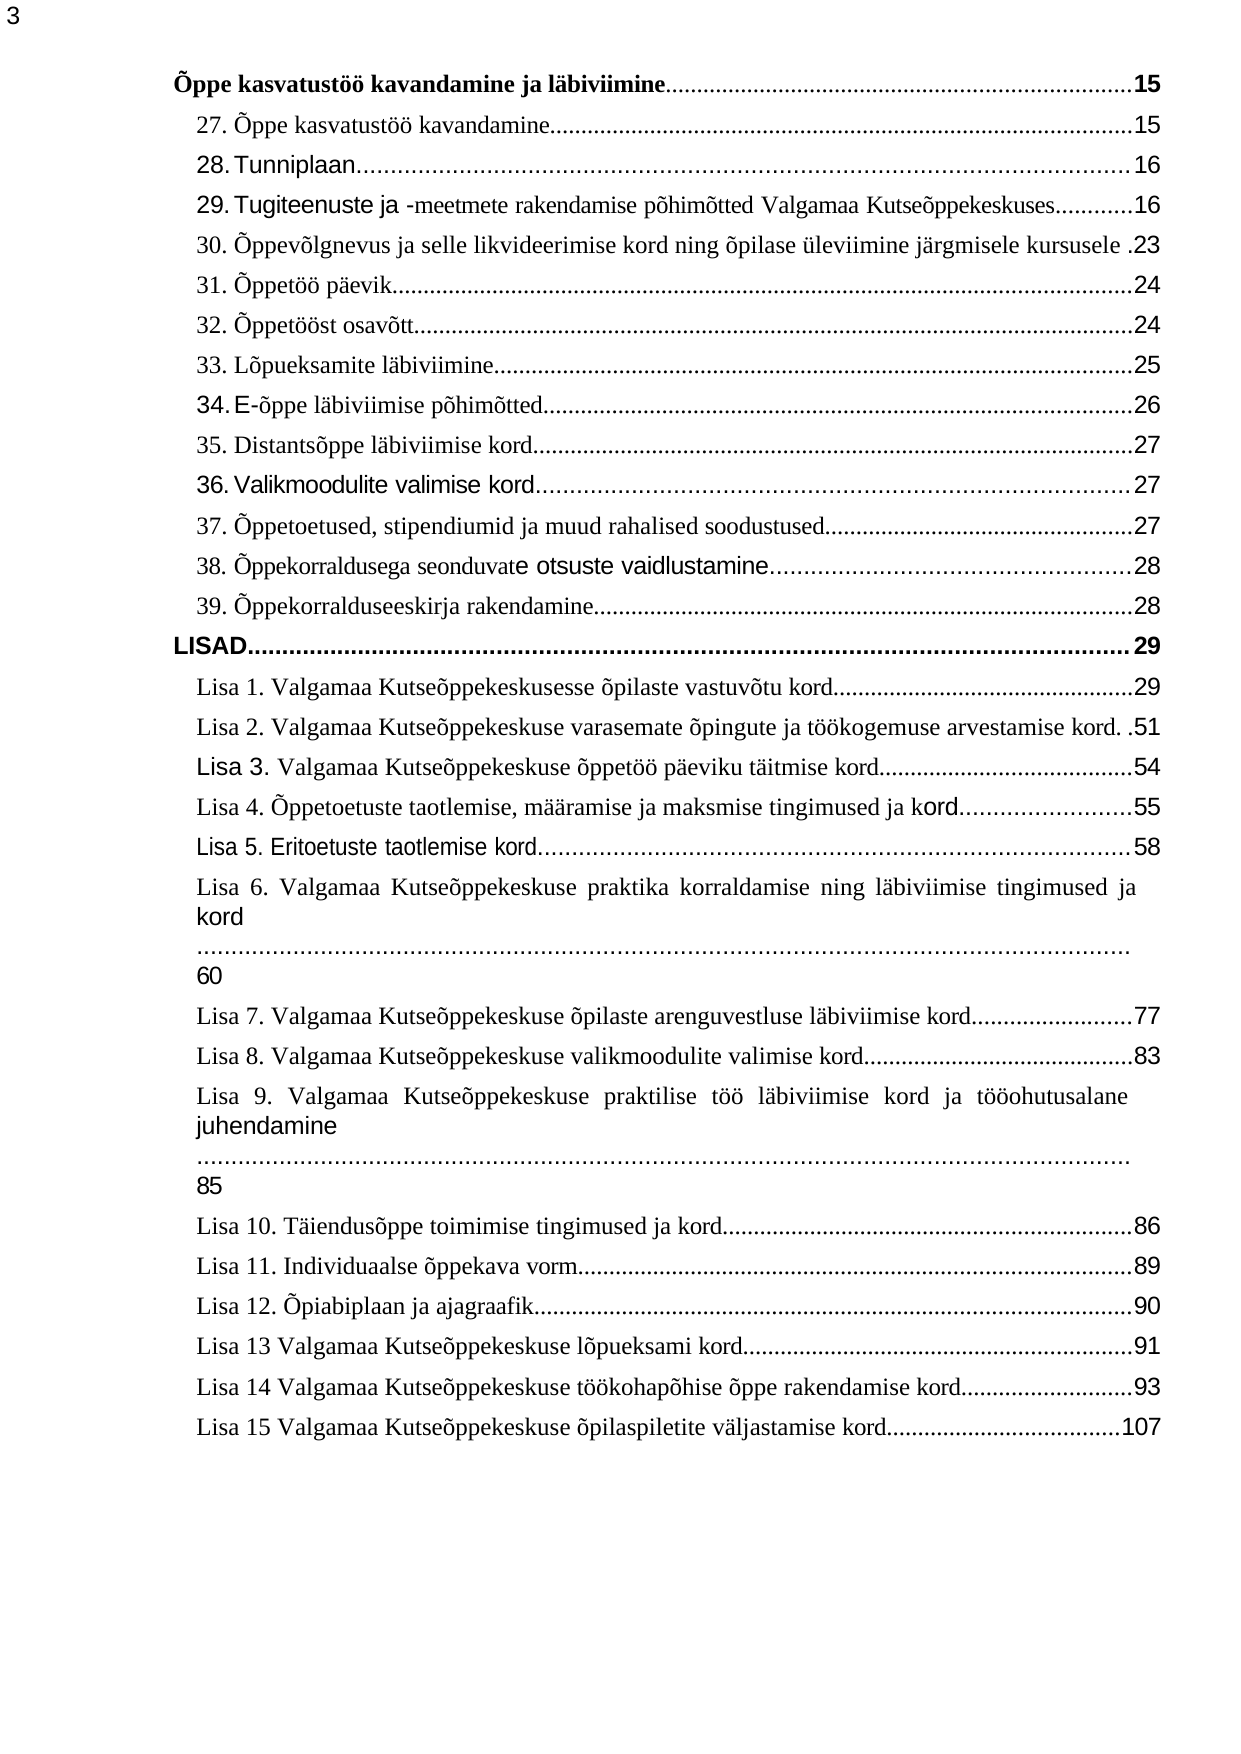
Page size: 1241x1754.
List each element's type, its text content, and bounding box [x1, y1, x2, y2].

text Lisa 3. Valgamaa Kutseõppekeskuse õppetöö päeviku täitmise kord 54 [196, 752, 1171, 781]
text Lisa 14 Valgamaa Kutseõppekeskuse töökohapõhise õppe rakendamise kord 93 [196, 1372, 1171, 1400]
text Lisa 4. Õppetoetuste taotlemise, määramise ja maksmise tingimused ja kord 55 [196, 792, 1171, 821]
text Lisa 1. Valgamaa Kutseõppekeskusesse õpilaste vastuvõtu kord 29 [196, 671, 1171, 700]
list Lõpueksamite läbiviimine 25 [196, 350, 1171, 379]
text Lisa 2. Valgamaa Kutseõppekeskuse varasemate õpingute ja töökogemuse arvestamise kord 51 [196, 711, 1171, 740]
text Lisa 13 Valgamaa Kutseõppekeskuse lõpueksami kord 91 [196, 1331, 1171, 1360]
list Õppevõlgnevus ja selle likvideerimise kord ning õpilase üleviimine järgmisele kursusele .23 [196, 230, 1171, 259]
subtitle LISAD 29 [173, 631, 1171, 660]
text Lisa 12. Õpiabiplaan ja ajagraafik 90 [196, 1291, 1171, 1320]
text Lisa 11. Individuaalse õppekava vorm 89 [196, 1251, 1171, 1280]
text Lisa 5. Eritoetuste taotlemise kord 58 [196, 832, 1171, 860]
list Õppetoetused, stipendiumid ja muud rahalised soodustused 27 [196, 511, 1171, 539]
text Lisa 6. Valgamaa Kutseõppekeskuse praktika korraldamise ning läbiviimise tingimused ja kord 60 [196, 872, 1159, 989]
list Tugiteenuste ja -meetmete rakendamise põhimõtted Valgamaa Kutseõppekeskuses 16 [196, 190, 1171, 219]
list Distantsõppe läbiviimise kord 27 [196, 430, 1171, 459]
list Õppekorralduseeskirja rakendamine 28 [196, 591, 1171, 619]
text Lisa 9. Valgamaa Kutseõppekeskuse praktilise töö läbiviimise kord ja tööohutusalane juhendamine 85 [196, 1081, 1159, 1200]
text Lisa 8. Valgamaa Kutseõppekeskuse valikmoodulite valimise kord 83 [196, 1041, 1171, 1069]
text Lisa 7. Valgamaa Kutseõppekeskuse õpilaste arenguvestluse läbiviimise kord 77 [196, 1001, 1171, 1029]
text Lisa 10. Täiendusõppe toimimise tingimused ja kord 86 [196, 1211, 1171, 1240]
subtitle Õppe kasvatustöö kavandamine ja läbiviimine 15 [173, 69, 1171, 98]
list Õppekorraldusega seonduvate otsuste vaidlustamine 28 [196, 551, 1171, 579]
list Õppetöö päevik 24 [196, 270, 1171, 299]
list Õppe kasvatustöö kavandamine 15 [196, 109, 1171, 138]
list Tunniplaan 16 [196, 150, 1171, 179]
list Valikmoodulite valimise kord 27 [196, 470, 1171, 499]
list E-õppe läbiviimise põhimõtted 26 [196, 390, 1171, 419]
text Lisa 15 Valgamaa Kutseõppekeskuse õpilaspiletite väljastamise kord 107 [196, 1412, 1171, 1440]
list Õppetööst osavõtt 24 [196, 310, 1171, 339]
